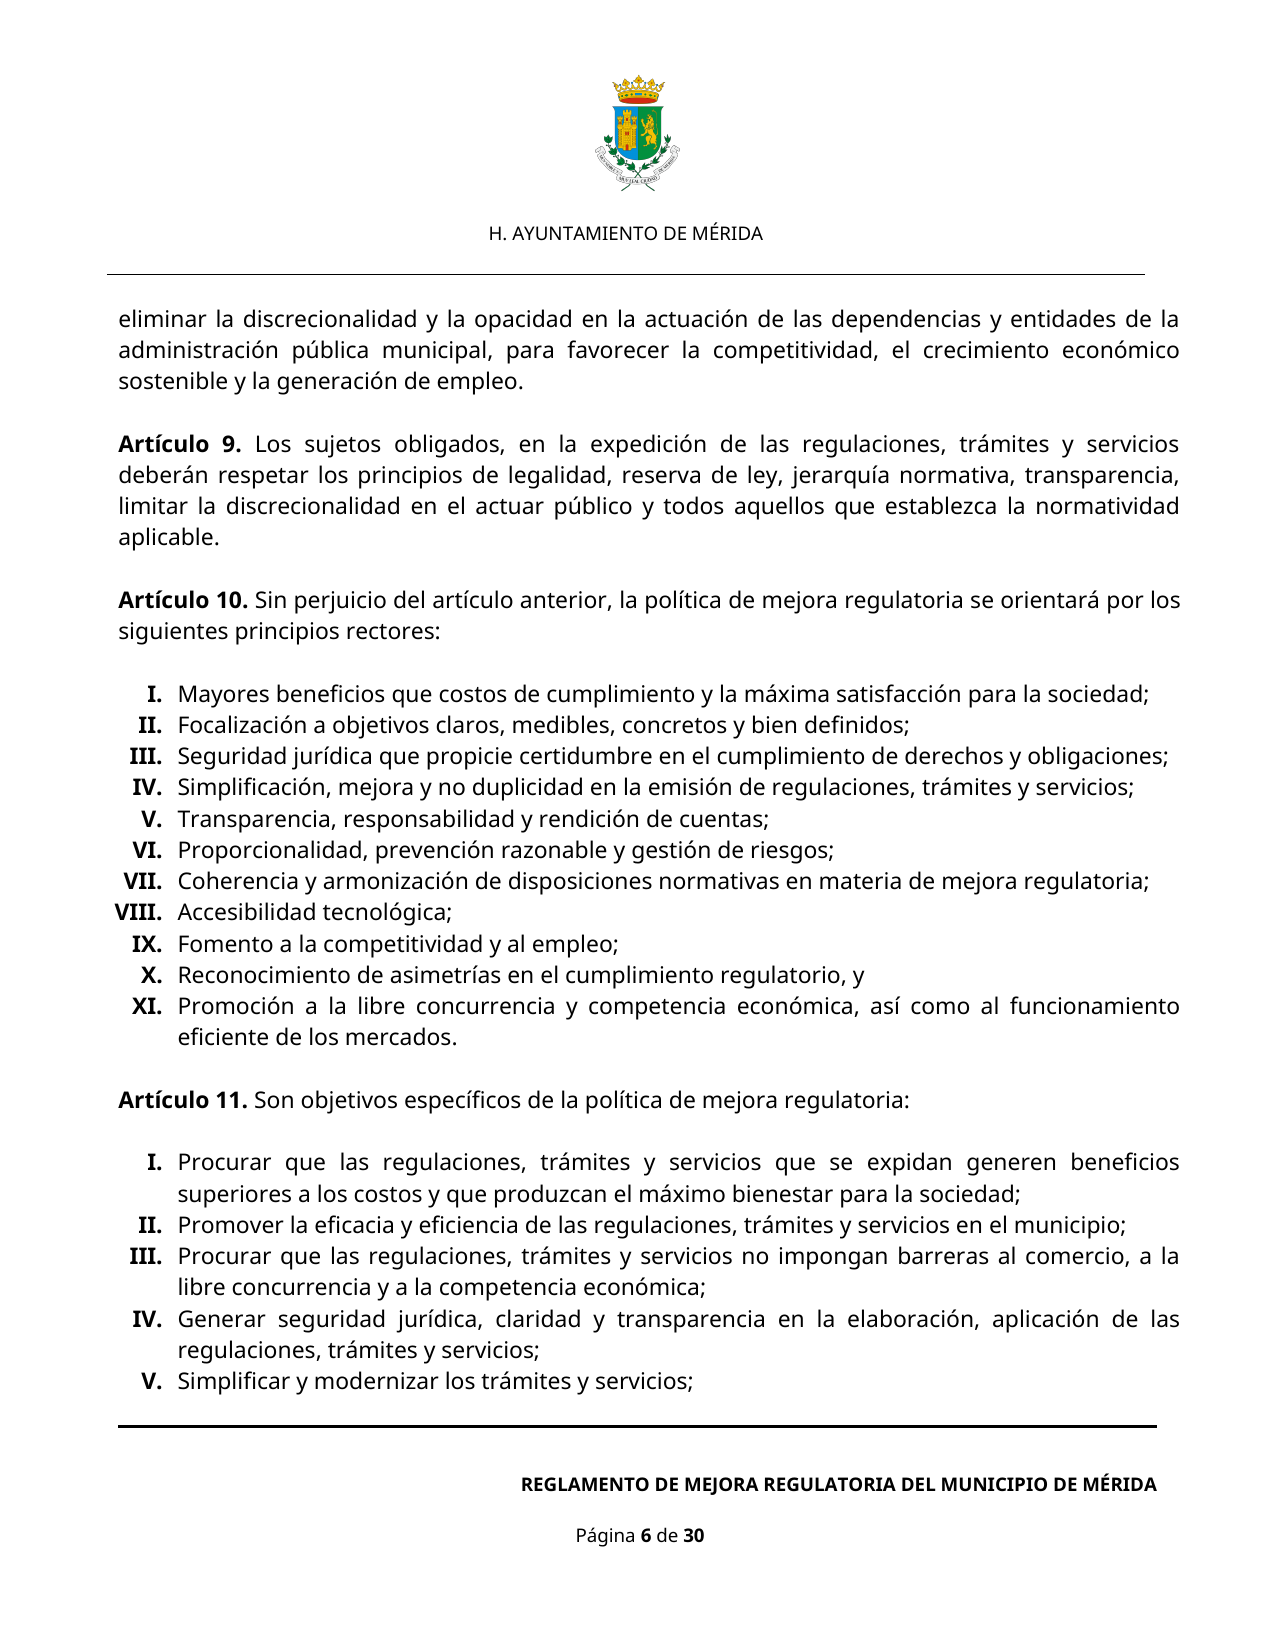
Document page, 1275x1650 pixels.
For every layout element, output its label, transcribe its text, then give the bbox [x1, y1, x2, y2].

text Artículo 11. Son objetivos específicos de la política de mejora regulatoria: [118, 1084, 1181, 1115]
list Accesibilidad tecnológica; [162, 896, 1181, 928]
list Focalización a objetivos claros, medibles, concretos y bien definidos; [162, 709, 1181, 740]
list Transparencia, responsabilidad y rendición de cuentas; [162, 803, 1181, 834]
list Fomento a la competitividad y al empleo; [162, 928, 1181, 959]
list Procurar que las regulaciones, trámites y servicios no impongan barreras al comercio, a la libre concurrencia y a la competencia económica; [162, 1240, 1181, 1303]
list Simplificar y modernizar los trámites y servicios; [162, 1365, 1181, 1396]
list Procurar que las regulaciones, trámites y servicios que se expidan generen beneficios superiores a los costos y que produzcan el máximo bienestar para la sociedad; [162, 1146, 1181, 1209]
list Reconocimiento de asimetrías en el cumplimiento regulatorio, y [162, 959, 1181, 990]
picture [578, 73, 697, 192]
text Artículo 10. Sin perjuicio del artículo anterior, la política de mejora regulatoria se orientará por los siguientes principios rectores: [118, 584, 1181, 646]
list Promoción a la libre concurrencia y competencia económica, así como al funcionamiento eficiente de los mercados. [162, 990, 1181, 1053]
list Proporcionalidad, prevención razonable y gestión de riesgos; [162, 834, 1181, 865]
list Promover la eficacia y eficiencia de las regulaciones, trámites y servicios en el municipio; [162, 1209, 1181, 1240]
list Seguridad jurídica que propicie certidumbre en el cumplimiento de derechos y obligaciones; [162, 740, 1181, 771]
text Artículo 9. Los sujetos obligados, en la expedición de las regulaciones, trámites y servicios deberán respetar los principios de legalidad, reserva de ley, jerarquía normativa, transparencia, limitar la discrecionalidad en el actuar público y todos aquellos que establezca la normatividad aplicable. [118, 428, 1181, 553]
list Simplificación, mejora y no duplicidad en la emisión de regulaciones, trámites y servicios; [162, 771, 1181, 803]
list Coherencia y armonización de disposiciones normativas en materia de mejora regulatoria; [162, 865, 1181, 896]
list Mayores beneficios que costos de cumplimiento y la máxima satisfacción para la sociedad; [162, 678, 1181, 709]
list Generar seguridad jurídica, claridad y transparencia en la elaboración, aplicación de las regulaciones, trámites y servicios; [162, 1303, 1181, 1365]
